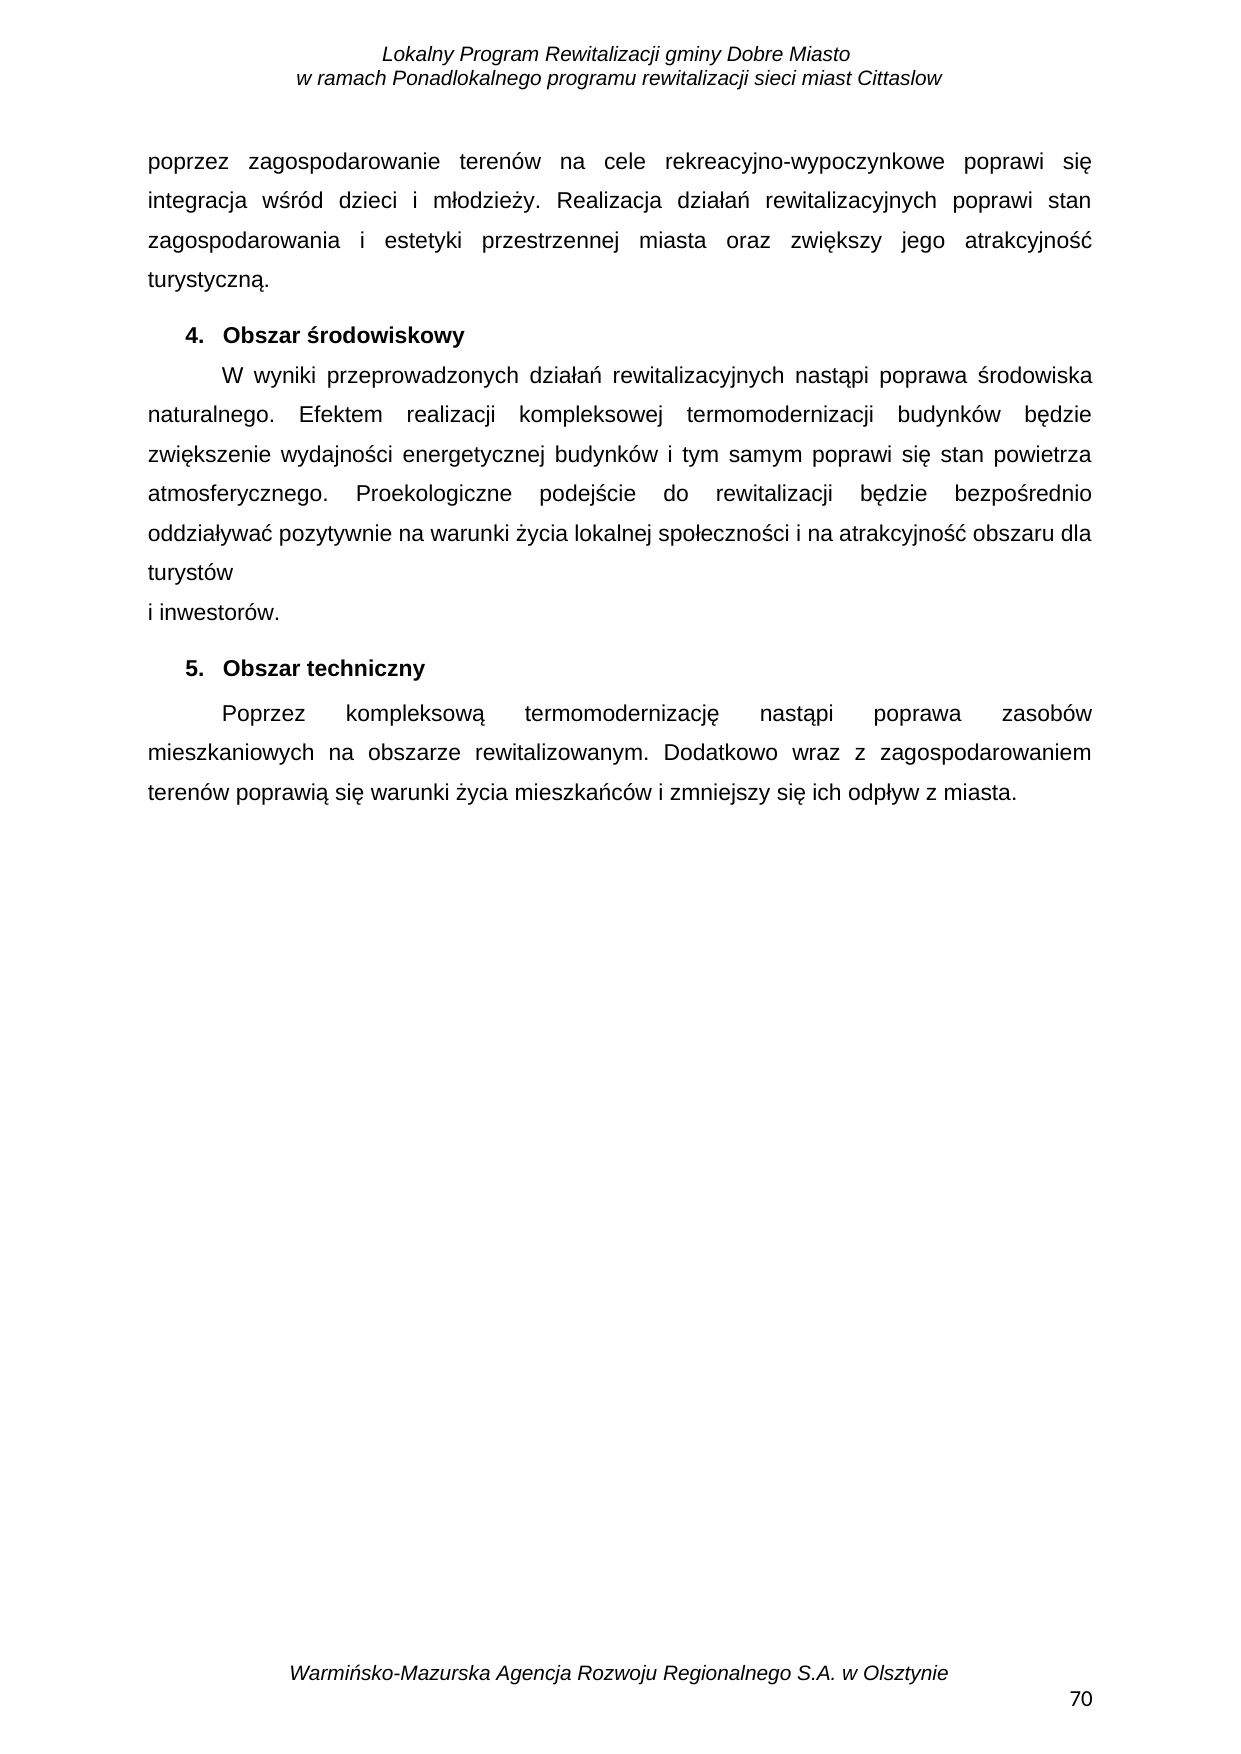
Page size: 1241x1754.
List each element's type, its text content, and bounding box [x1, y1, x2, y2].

list Obszar środowiskowy [185, 322, 1092, 349]
text W wyniki przeprowadzonych działań rewitalizacyjnych nastąpi poprawa środowiska naturalnego. Efektem realizacji kompleksowej termomodernizacji budynków będzie zwiększenie wydajności energetycznej budynków i tym samym poprawi się stan powietrza atmosferycznego. Proekologiczne podejście do rewitalizacji będzie bezpośrednio oddziaływać pozytywnie na warunki życia lokalnej społeczności i na atrakcyjność obszaru dla turystów i inwestorów. [148, 362, 1092, 625]
list Obszar techniczny [185, 655, 1092, 681]
text Poprzez kompleksową termomodernizację nastąpi poprawa zasobów mieszkaniowych na obszarze rewitalizowanym. Dodatkowo wraz z zagospodarowaniem terenów poprawią się warunki życia mieszkańców i zmniejszy się ich odpływ z miasta. [148, 700, 1092, 805]
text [148, 148, 1092, 292]
